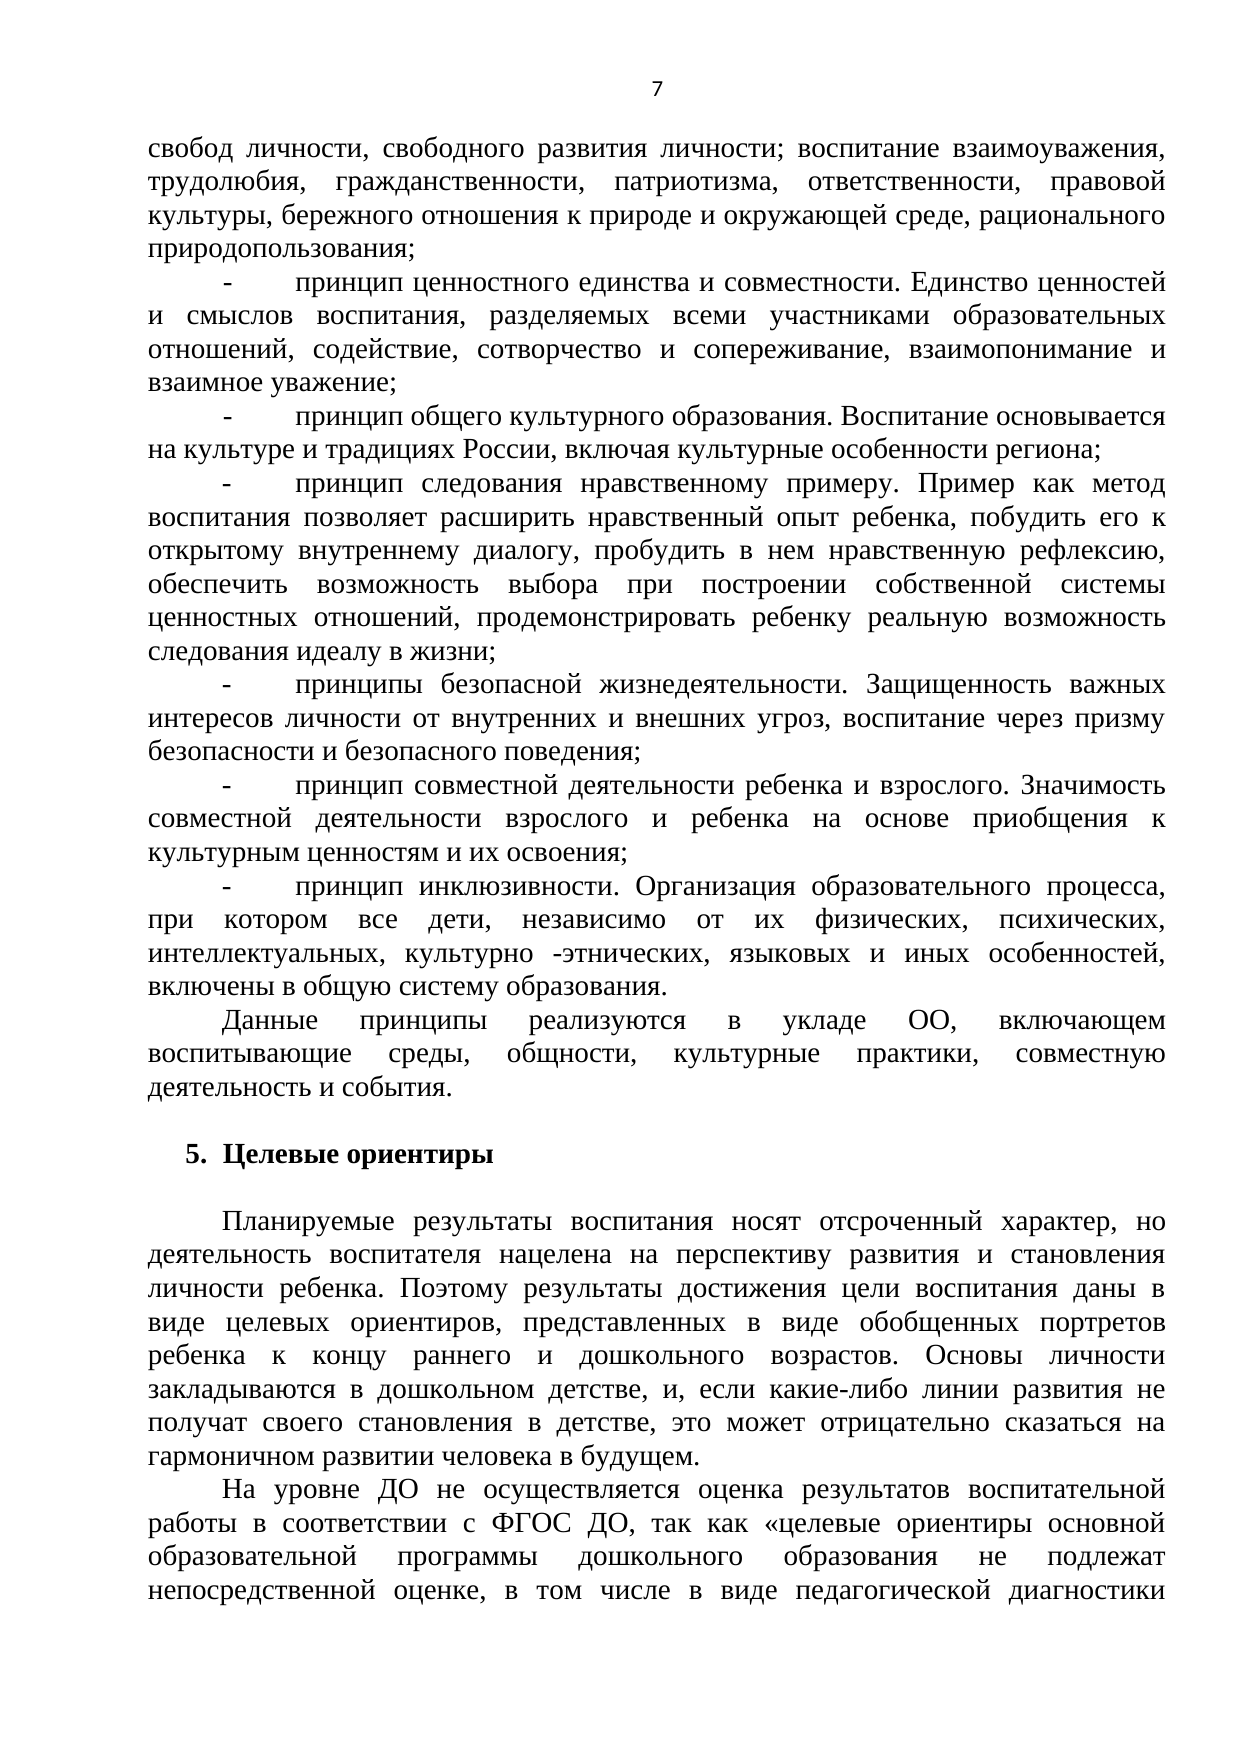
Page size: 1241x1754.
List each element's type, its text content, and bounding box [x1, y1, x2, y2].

list - принцип следования нравственному примеру. Пример как метод воспитания позволяет расширить нравственный опыт ребенка, побудить его к открытому внутреннему диалогу, пробудить в нем нравственную рефлексию, обеспечить возможность выбора при построении собственной системы ценностных отношений, продемонстрировать ребенку реальную возможность следования идеалу в жизни; [148, 465, 1167, 666]
list - принцип общего культурного образования. Воспитание основывается на культуре и традициях России, включая культурные особенности региона; [148, 398, 1167, 465]
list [148, 1471, 1167, 1606]
list Целевые ориентиры [185, 1136, 1167, 1169]
list - принцип совместной деятельности ребенка и взрослого. Значимость совместной деятельности взрослого и ребенка на основе приобщения к культурным ценностям и их освоения; [148, 767, 1167, 868]
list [148, 130, 1167, 264]
list Планируемые результаты воспитания носят отсроченный характер, но деятельность воспитателя нацелена на перспективу развития и становления личности ребенка. Поэтому результаты достижения цели воспитания даны в виде целевых ориентиров, представленных в виде обобщенных портретов ребенка к концу раннего и дошкольного возрастов. Основы личности закладываются в дошкольном детстве, и, если какие-либо линии развития не получат своего становления в детстве, это может отрицательно сказаться на гармоничном развитии человека в будущем. [148, 1203, 1167, 1471]
list - принципы безопасной жизнедеятельности. Защищенность важных интересов личности от внутренних и внешних угроз, воспитание через призму безопасности и безопасного поведения; [148, 666, 1167, 767]
list - принцип ценностного единства и совместности. Единство ценностей и смыслов воспитания, разделяемых всеми участниками образовательных отношений, содействие, сотворчество и сопереживание, взаимопонимание и взаимное уважение; [148, 264, 1167, 398]
list Данные принципы реализуются в укладе ОО, включающем воспитывающие среды, общности, культурные практики, совместную деятельность и события. [148, 1002, 1167, 1102]
list - принцип инклюзивности. Организация образовательного процесса, при котором все дети, независимо от их физических, психических, интеллектуальных, культурно -этнических, языковых и иных особенностей, включены в общую систему образования. [148, 868, 1167, 1002]
